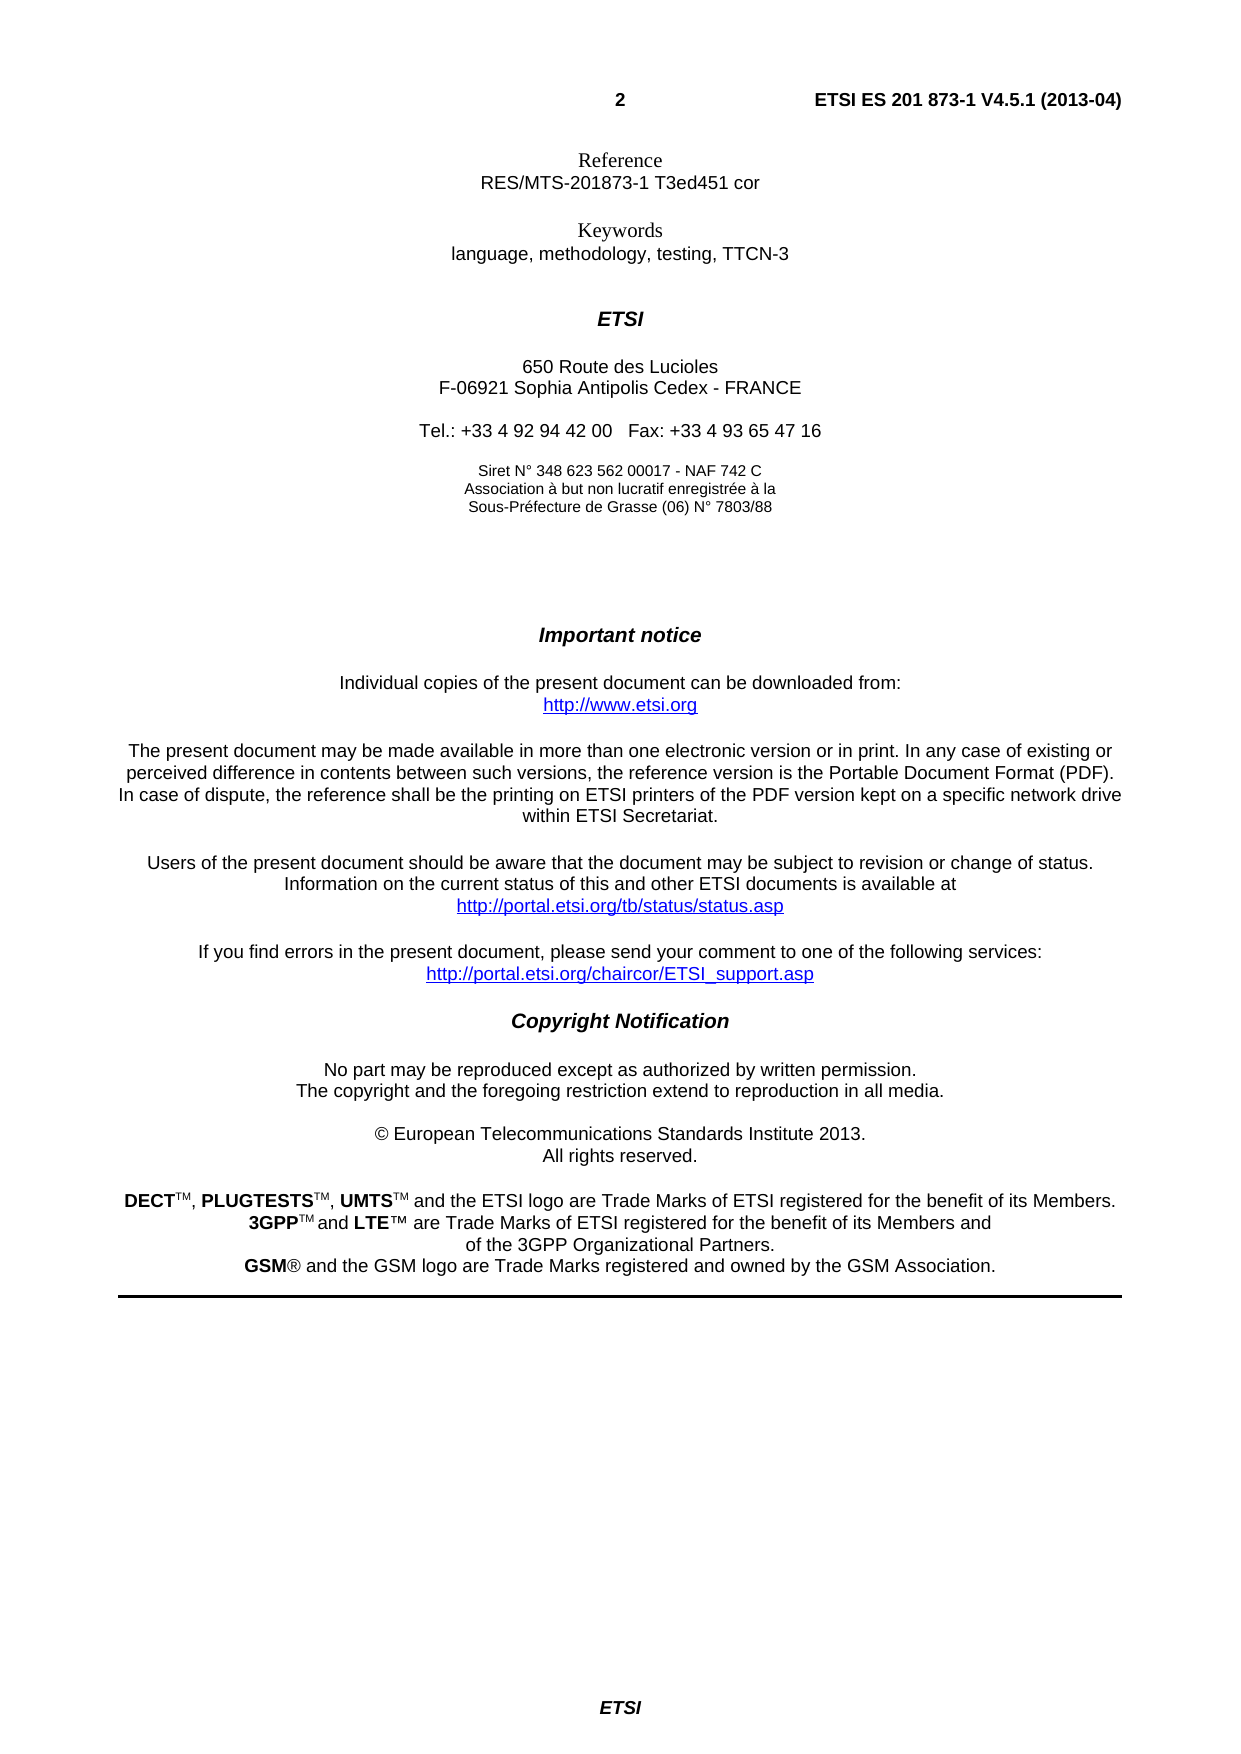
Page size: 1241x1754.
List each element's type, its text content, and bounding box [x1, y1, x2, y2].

text Keywords [413, 218, 827, 242]
text DECTTM, PLUGTESTSTM, UMTSTM and the ETSI logo are Trade Marks of ETSI registered for the benefit of its Members. 3GPPTM and LTE™ are Trade Marks of ETSI registered for the benefit of its Members and of the 3GPP Organizational Partners. GSM® and the GSM logo are Trade Marks registered and owned by the GSM Association. [118, 1190, 1122, 1276]
text Sous-Préfecture de Grasse (06) N° 7803/88 [413, 498, 827, 516]
text No part may be reproduced except as authorized by written permission. The copyright and the foregoing restriction extend to reproduction in all media. [118, 1058, 1122, 1101]
text 650 Route des Lucioles [413, 356, 827, 377]
text All rights reserved. [118, 1144, 1122, 1190]
text © European Telecommunications Standards Institute 2013. [118, 1123, 1122, 1144]
text RES/MTS-201873-1 T3ed451 cor [354, 172, 886, 193]
text F-06921 Sophia Antipolis Cedex - FRANCE [413, 377, 827, 399]
text Important notice [413, 623, 827, 647]
text ETSI [413, 307, 827, 331]
text Copyright Notification [118, 1009, 1122, 1033]
text language, methodology, testing, TTCN-3 [413, 242, 827, 264]
text The present document may be made available in more than one electronic version or in print. In any case of existing or perceived difference in contents between such versions, the reference version is the Portable Document Format (PDF). In case of dispute, the reference shall be the printing on ETSI printers of the PDF version kept on a specific network drive within ETSI Secretariat. [118, 740, 1122, 827]
text Individual copies of the present document can be downloaded from: http://www.etsi.org [118, 672, 1122, 715]
text Users of the present document should be aware that the document may be subject to revision or change of status. Information on the current status of this and other ETSI documents is available at http://portal.etsi.org/tb/status/status.asp [118, 852, 1122, 916]
text Siret N° 348 623 562 00017 - NAF 742 C [413, 462, 827, 480]
text Reference [413, 148, 827, 172]
text Association à but non lucratif enregistrée à la [413, 480, 827, 498]
text If you find errors in the present document, please send your comment to one of the following services: http://portal.etsi.org/chaircor/ETSI_support.asp [118, 941, 1122, 984]
text Tel.: +33 4 92 94 42 00 Fax: +33 4 93 65 47 16 [413, 420, 827, 442]
